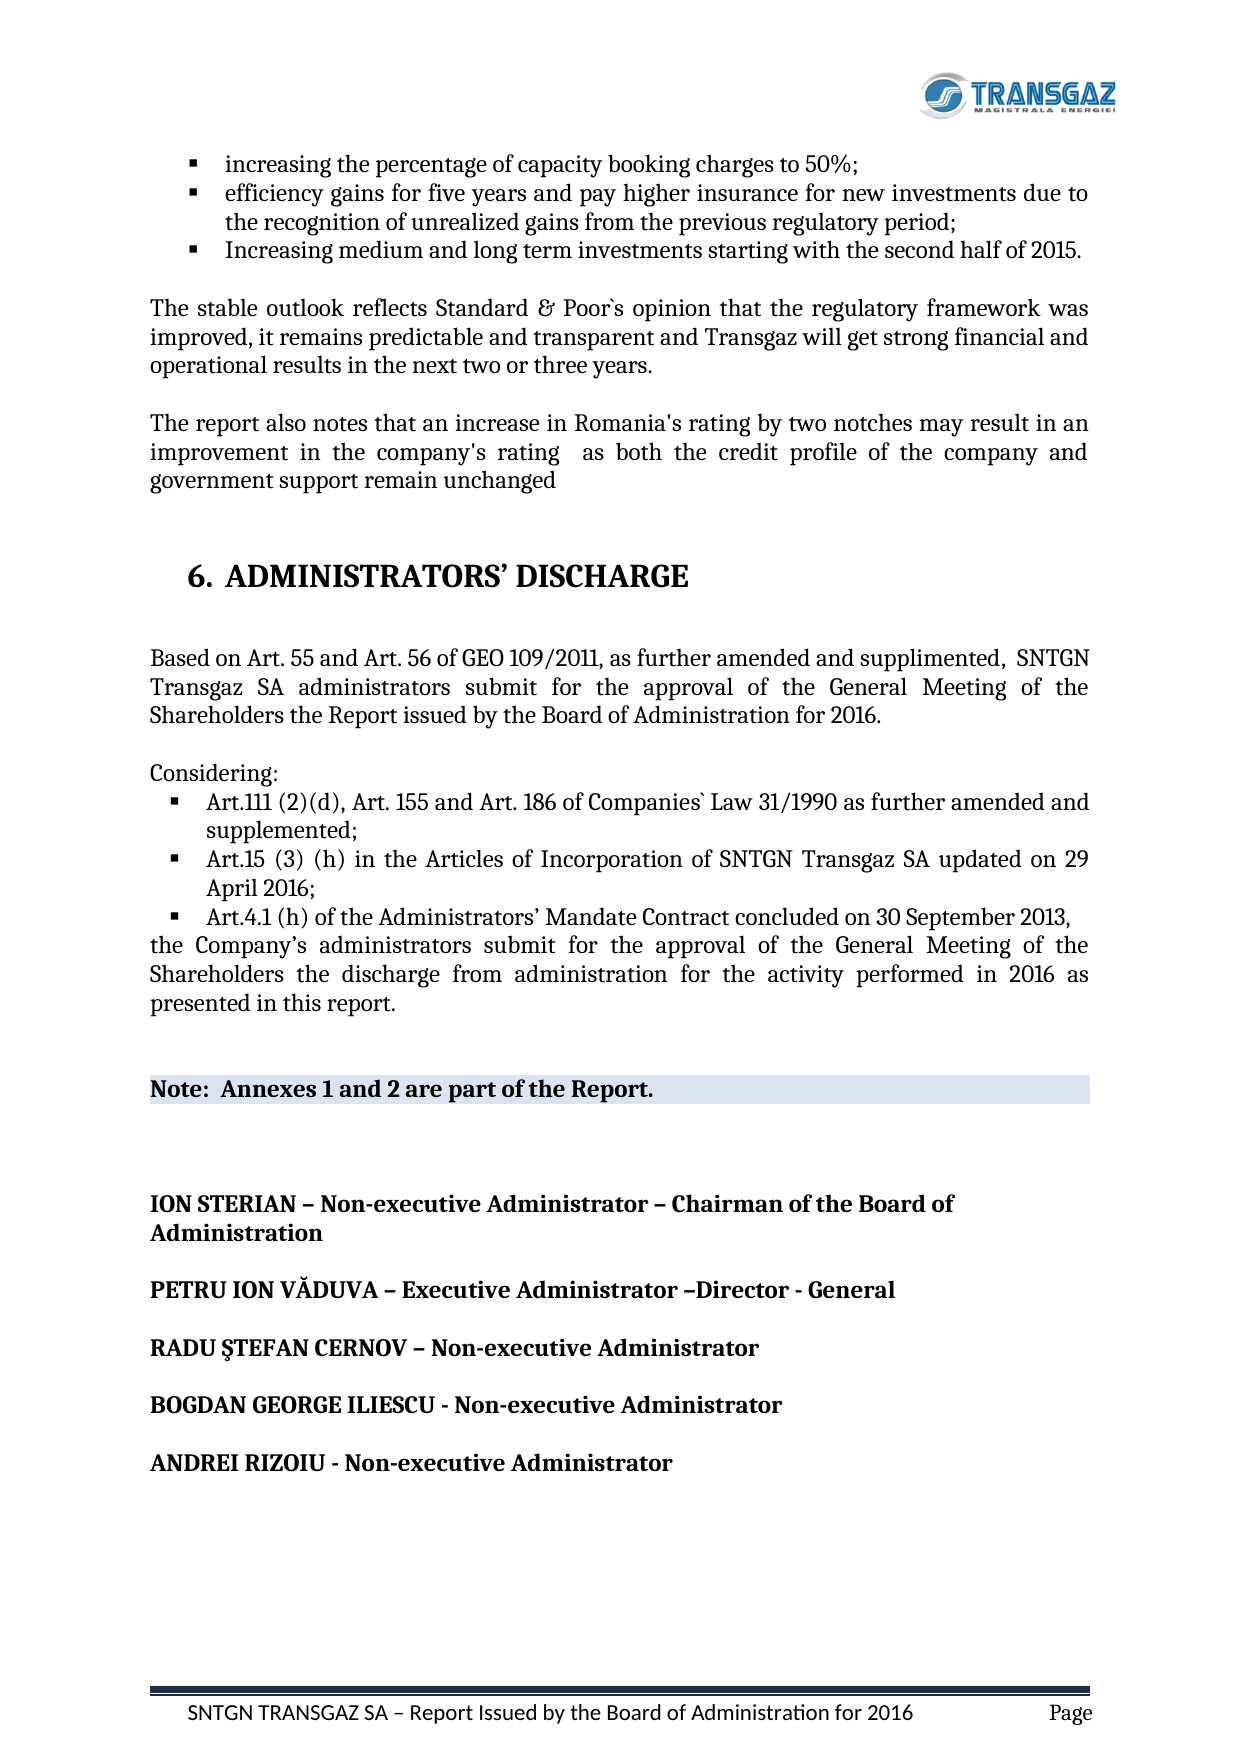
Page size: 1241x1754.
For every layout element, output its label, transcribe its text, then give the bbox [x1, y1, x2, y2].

text Considering: [150, 759, 1090, 787]
picture [917, 60, 1119, 137]
list Art.111 (2)(d), Art. 155 and Art. 186 of Companies` Law 31/1990 as further amended and supplemented; [169, 787, 1090, 845]
list increasing the percentage of capacity booking charges to 50%; [187, 150, 1090, 179]
text The stable outlook reflects Standard & Poor`s opinion that the regulatory framework was improved, it remains predictable and transparent and Transgaz will get strong financial and operational results in the next two or three years. [150, 294, 1090, 380]
text PETRU ION VĂDUVA – Executive Administrator –Director - General [150, 1276, 1090, 1305]
text Based on Art. 55 and Art. 56 of GEO 109/2011, as further amended and supplimented, SNTGN Transgaz SA administrators submit for the approval of the General Meeting of the Shareholders the Report issued by the Board of Administration for 2016. [150, 644, 1090, 730]
text Note: Annexes 1 and 2 are part of the Report. [150, 1075, 1090, 1104]
text ANDREI RIZOIU - Non-executive Administrator [150, 1449, 1090, 1477]
text RADU ŞTEFAN CERNOV – Non-executive Administrator [150, 1334, 1090, 1362]
text ION STERIAN – Non-executive Administrator – Chairman of the Board of Administration [150, 1190, 1090, 1247]
list ADMINISTRATORS’ DISCHARGE [187, 557, 1090, 596]
text the Company’s administrators submit for the approval of the General Meeting of the Shareholders the discharge from administration for the activity performed in 2016 as presented in this report. [150, 931, 1090, 1017]
text The report also notes that an increase in Romania's rating by two notches may result in an improvement in the company's rating as both the credit profile of the company and government support remain unchanged [150, 409, 1090, 495]
list Art.15 (3) (h) in the Articles of Incorporation of SNTGN Transgaz SA updated on 29 April 2016; [169, 845, 1090, 902]
list Art.4.1 (h) of the Administrators’ Mandate Contract concluded on 30 September 2013, [169, 902, 1090, 931]
list efficiency gains for five years and pay higher insurance for new investments due to the recognition of unrealized gains from the previous regulatory period; [187, 179, 1090, 236]
list Increasing medium and long term investments starting with the second half of 2015. [187, 236, 1090, 265]
text BOGDAN GEORGE ILIESCU - Non-executive Administrator [150, 1391, 1090, 1420]
